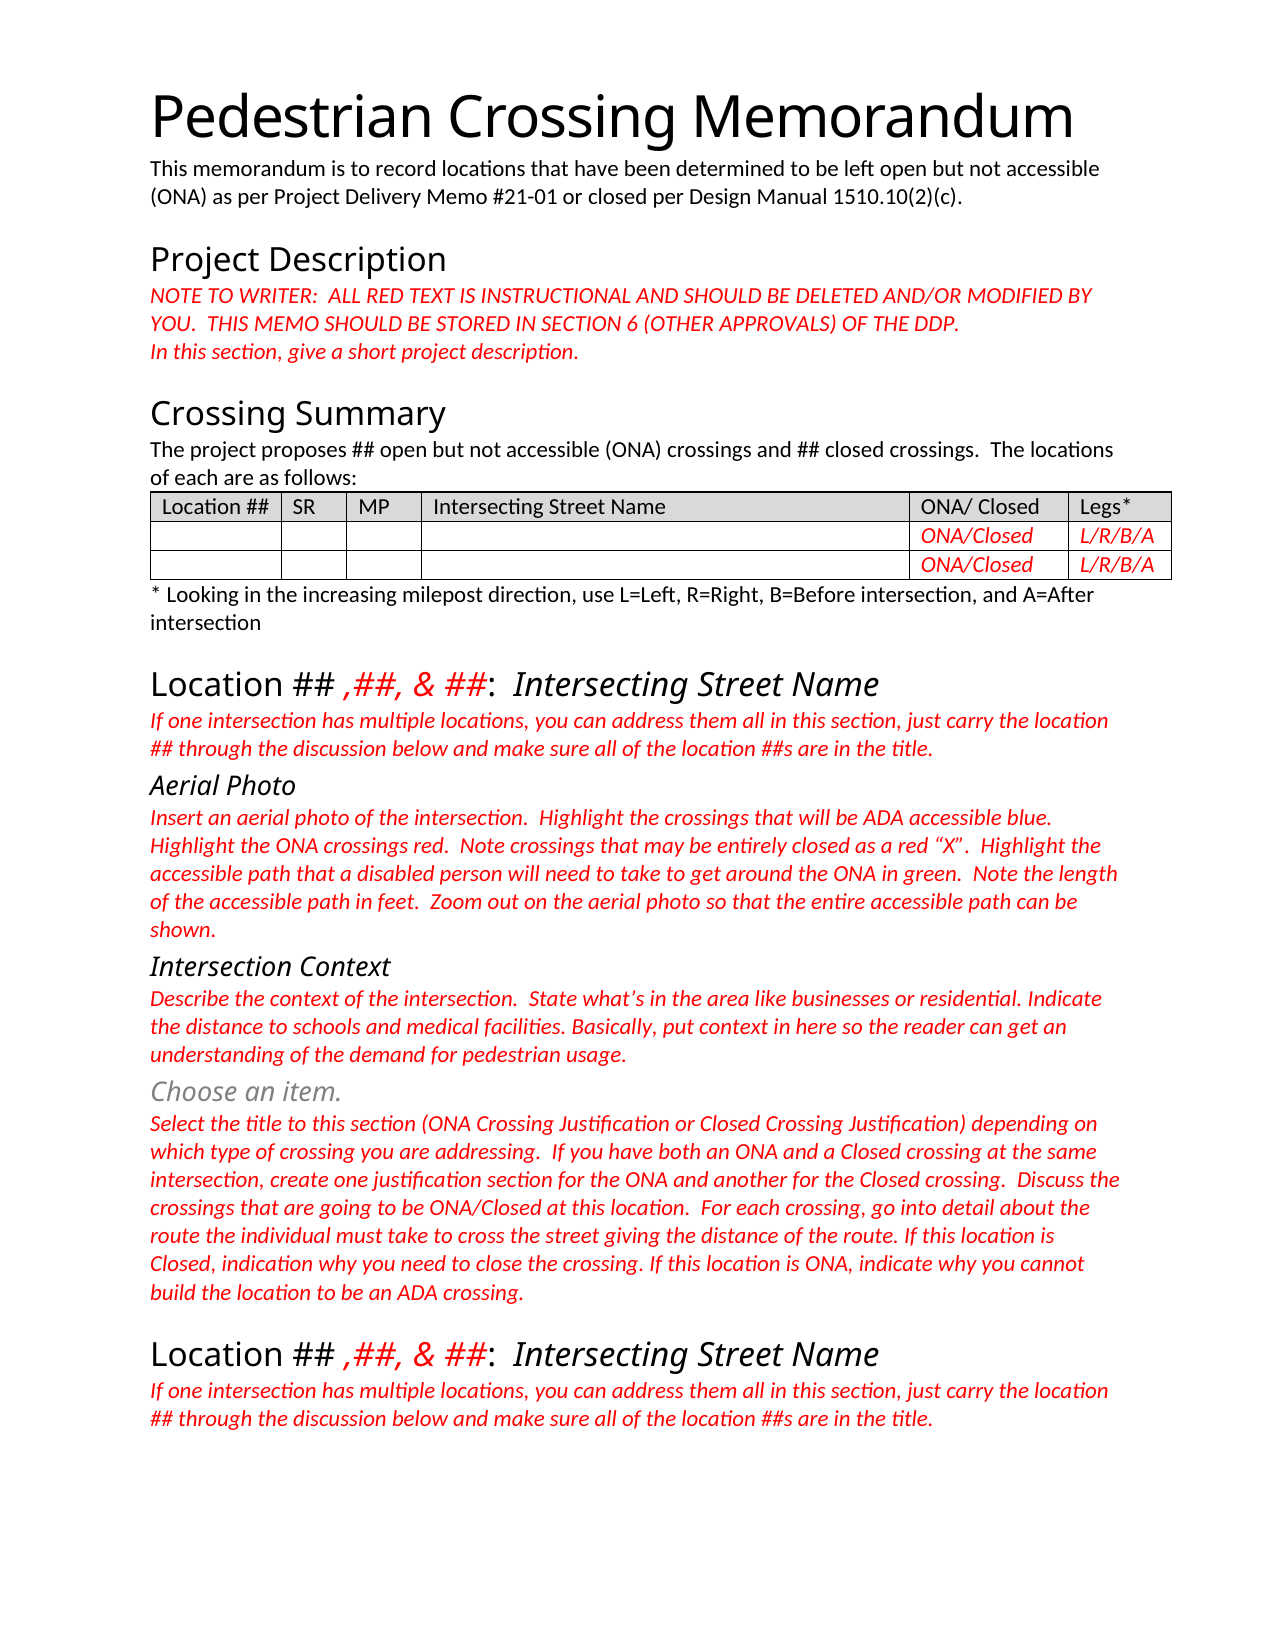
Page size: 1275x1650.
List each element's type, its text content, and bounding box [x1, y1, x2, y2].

table_header MP [347, 493, 421, 521]
table_header ONA/ Closed [910, 493, 1068, 521]
table_header Location ## [151, 493, 281, 521]
title Pedestrian Crossing Memorandum [150, 75, 1125, 154]
subtitle Location ## ,##, & ##: Intersecting Street Name [150, 661, 1125, 706]
text In this section, give a short project description. [150, 337, 1125, 365]
table_cell [422, 522, 909, 549]
text If one intersection has multiple locations, you can address them all in this section, just carry the location ## through the discussion below and make sure all of the location ##s are in the title. [150, 706, 1125, 762]
subtitle Project Description [150, 236, 1125, 281]
text Describe the context of the intersection. State what’s in the area like businesses or residential. Indicate the distance to schools and medical facilities. Basically, put context in here so the reader can get an understanding of the demand for pedestrian usage. [150, 984, 1125, 1068]
table_cell L/R/B/A [1069, 551, 1171, 579]
table_cell [282, 551, 346, 579]
text * Looking in the increasing milepost direction, use L=Left, R=Right, B=Before intersection, and A=After intersection [150, 580, 1125, 636]
subtitle Crossing Summary [150, 390, 1125, 435]
table_cell [151, 551, 281, 579]
table_header Legs* [1069, 493, 1171, 521]
table_cell [422, 551, 909, 579]
table_header SR [282, 493, 346, 521]
text This memorandum is to record locations that have been determined to be left open but not accessible (ONA) as per Project Delivery Memo #21-01 or closed per Design Manual 1510.10(2)(c). [150, 154, 1125, 211]
subtitle Location ## ,##, & ##: Intersecting Street Name [150, 1331, 1125, 1376]
text If one intersection has multiple locations, you can address them all in this section, just carry the location ## through the discussion below and make sure all of the location ##s are in the title. [150, 1376, 1125, 1432]
table_cell [347, 522, 421, 549]
text NOTE TO WRITER: ALL RED TEXT IS INSTRUCTIONAL AND SHOULD BE DELETED AND/OR MODIFIED BY YOU. THIS MEMO SHOULD BE STORED IN SECTION 6 (OTHER APPROVALS) OF THE DDP. [150, 281, 1125, 337]
table_cell L/R/B/A [1069, 522, 1171, 549]
table_cell [282, 522, 346, 549]
table_header Intersecting Street Name [422, 493, 909, 521]
table_cell [347, 551, 421, 579]
table_cell ONA/Closed [910, 551, 1068, 579]
table_cell [151, 522, 281, 549]
text The project proposes ## open but not accessible (ONA) crossings and ## closed crossings. The locations of each are as follows: [150, 435, 1125, 491]
subtitle Aerial Photo [150, 766, 1125, 803]
subtitle Intersection Context [150, 947, 1125, 984]
text Insert an aerial photo of the intersection. Highlight the crossings that will be ADA accessible blue. Highlight the ONA crossings red. Note crossings that may be entirely closed as a red “X”. Highlight the accessible path that a disabled person will need to take to get around the ONA in green. Note the length of the accessible path in feet. Zoom out on the aerial photo so that the entire accessible path can be shown. [150, 803, 1125, 943]
table_cell ONA/Closed [910, 522, 1068, 549]
